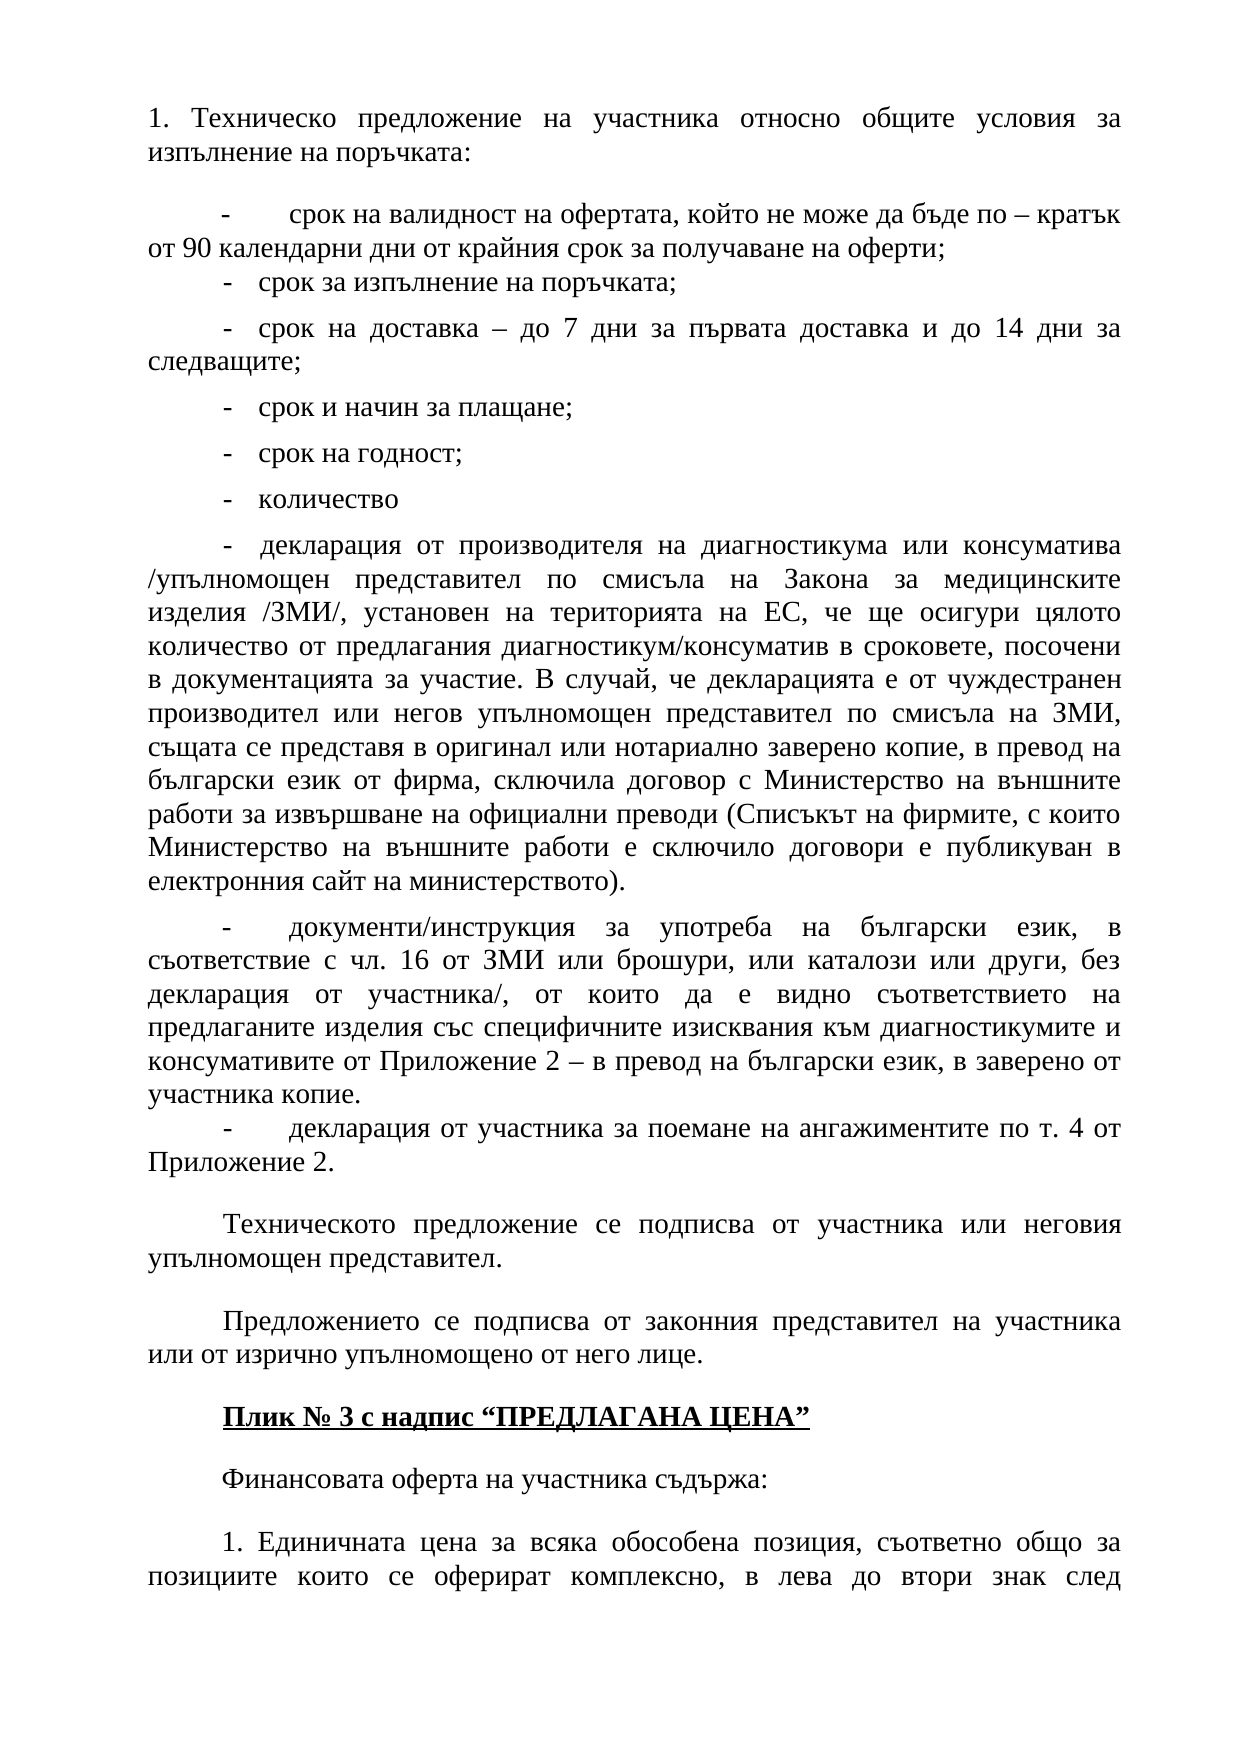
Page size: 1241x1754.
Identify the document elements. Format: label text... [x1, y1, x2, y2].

list документи/инструкция за употреба на български език, в съответствие с чл. 16 от ЗМИ или брошури, или каталози или други, без декларация от участника/, от които да е видно съответствието на предлаганите изделия със специфичните изисквания към диагностикумите и консумативите от Приложение 2 – в превод на български език, в заверено от участника копие. [148, 909, 1122, 1110]
list срок за изпълнение на поръчката; [148, 264, 1122, 297]
list срок на доставка – до 7 дни за първата доставка и до 14 дни за следващите; [148, 310, 1122, 377]
list срок на валидност на офертата, който не може да бъде по – кратък от 90 календарни дни от крайния срок за получаване на оферти; [148, 197, 1122, 264]
text Предложението се подписва от законния представител на участника или от изрично упълномощено от него лице. [148, 1303, 1122, 1370]
text 1. Техническо предложение на участника относно общите условия за изпълнение на поръчката: [148, 100, 1122, 167]
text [148, 1524, 1122, 1591]
text Техническото предложение се подписва от участника или неговия упълномощен представител. [148, 1206, 1122, 1273]
list количество [148, 481, 1122, 515]
list срок на годност; [148, 435, 1122, 469]
list декларация от производителя на диагностикума или консуматива /упълномощен представител по смисъла на Закона за медицинските изделия /ЗМИ/, установен на територията на ЕС, че ще осигури цялото количество от предлагания диагностикум/консуматив в сроковете, посочени в документацията за участие. В случай, че декларацията е от чуждестранен производител или негов упълномощен представител по смисъла на ЗМИ, същата се представя в оригинал или нотариално заверено копие, в превод на български език от фирма, сключила договор с Министерство на външните работи за извършване на официални преводи (Списъкът на фирмите, с които Министерство на външните работи е сключило договори е публикуван в електронния сайт на министерството). [148, 527, 1122, 896]
list декларация от участника за поемане на ангажиментите по т. 4 от Приложение 2. [148, 1110, 1122, 1177]
text Финансовата оферта на участника съдържа: [148, 1462, 1147, 1495]
list срок и начин за плащане; [148, 389, 1122, 423]
text Плик № 3 с надпис “ПРЕДЛАГАНА ЦЕНА” [148, 1399, 1122, 1432]
